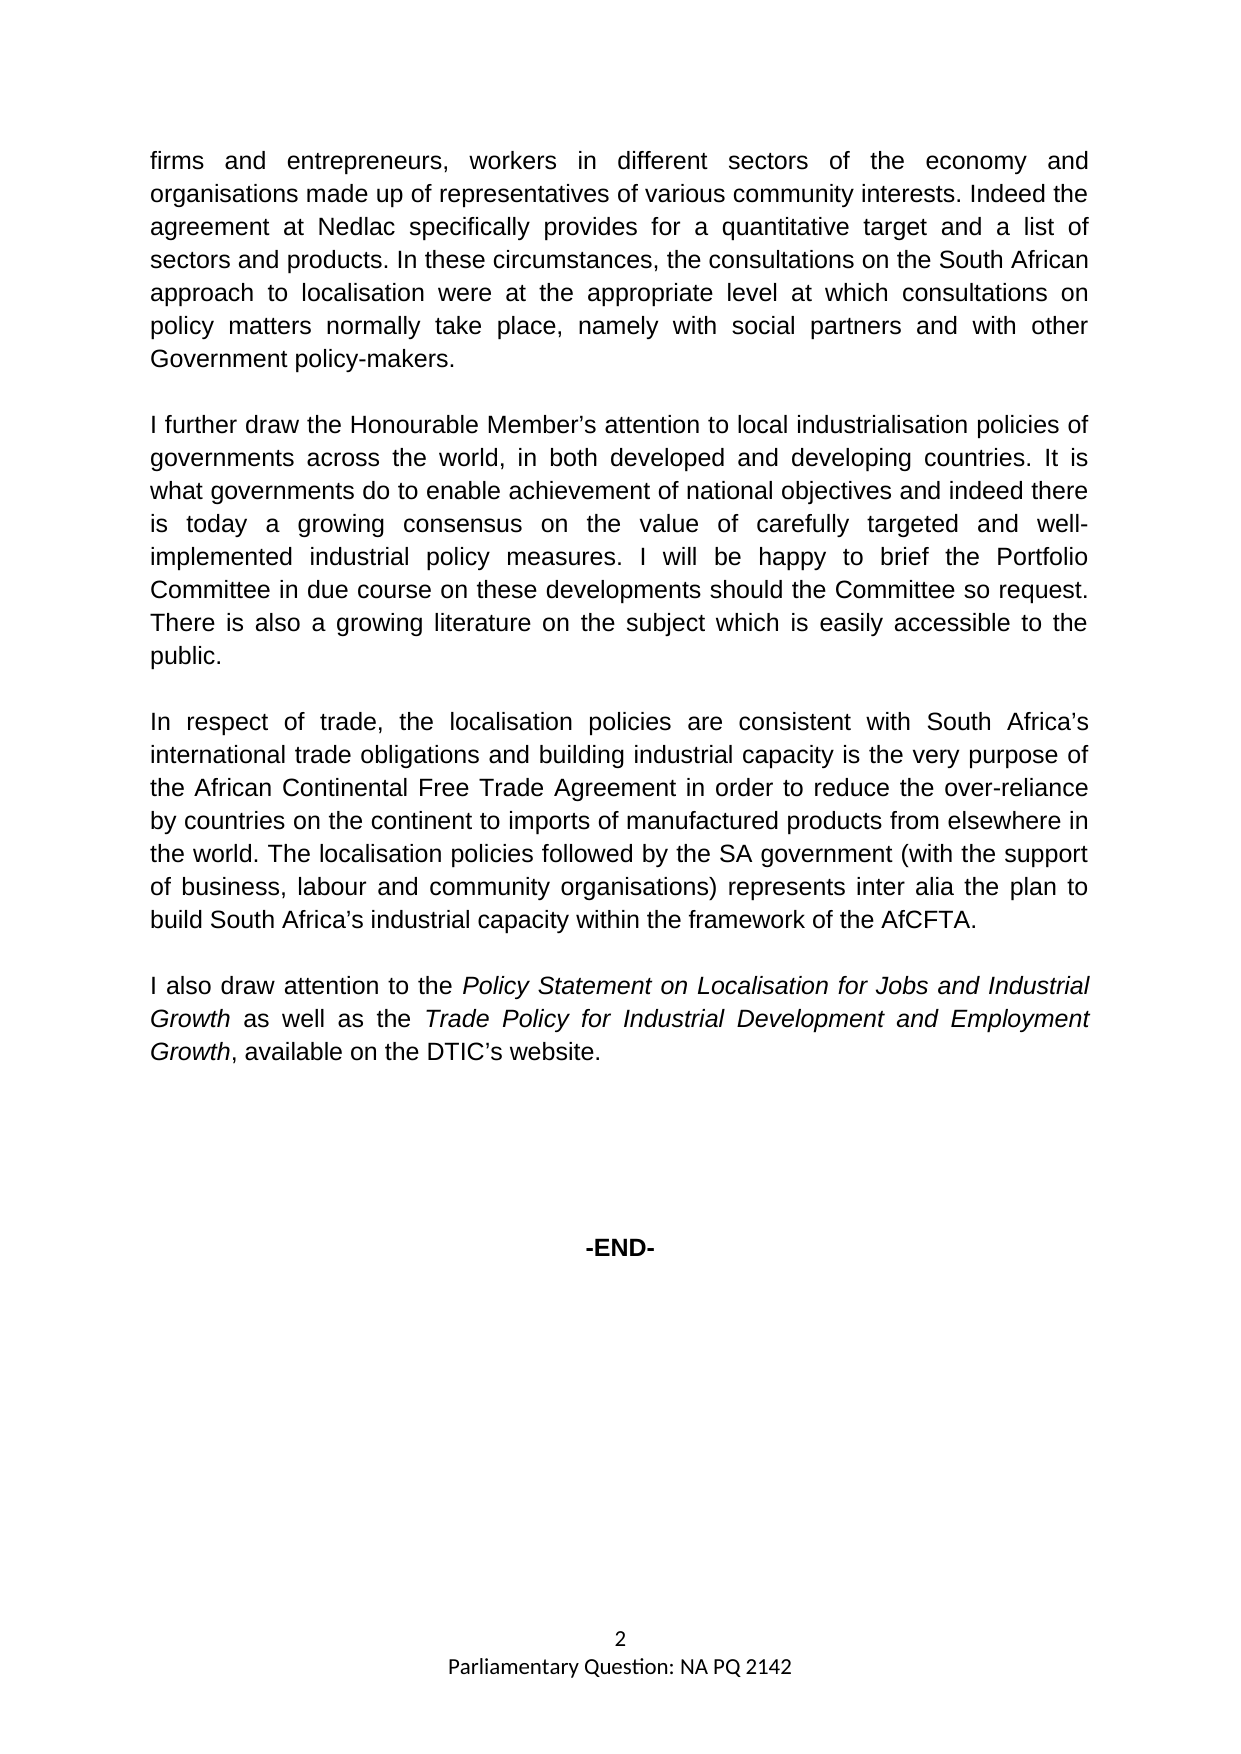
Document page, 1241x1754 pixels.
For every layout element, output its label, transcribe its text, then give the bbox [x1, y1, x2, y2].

text I further draw the Honourable Member’s attention to local industrialisation policies of governments across the world, in both developed and developing countries. It is what governments do to enable achievement of national objectives and indeed there is today a growing consensus on the value of carefully targeted and well-implemented industrial policy measures. I will be happy to brief the Portfolio Committee in due course on these developments should the Committee so request. There is also a growing literature on the subject which is easily accessible to the public. [150, 410, 1090, 670]
text In respect of trade, the localisation policies are consistent with South Africa’s international trade obligations and building industrial capacity is the very purpose of the African Continental Free Trade Agreement in order to reduce the over-reliance by countries on the continent to imports of manufactured products from elsewhere in the world. The localisation policies followed by the SA government (with the support of business, labour and community organisations) represents inter alia the plan to build South Africa’s industrial capacity within the framework of the AfCFTA. [150, 707, 1090, 934]
text I also draw attention to the Policy Statement on Localisation for Jobs and Industrial Growth as well as the Trade Policy for Industrial Development and Employment Growth, available on the DTIC’s website. [150, 971, 1090, 1066]
text -END- [150, 1233, 1090, 1261]
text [150, 146, 1090, 372]
